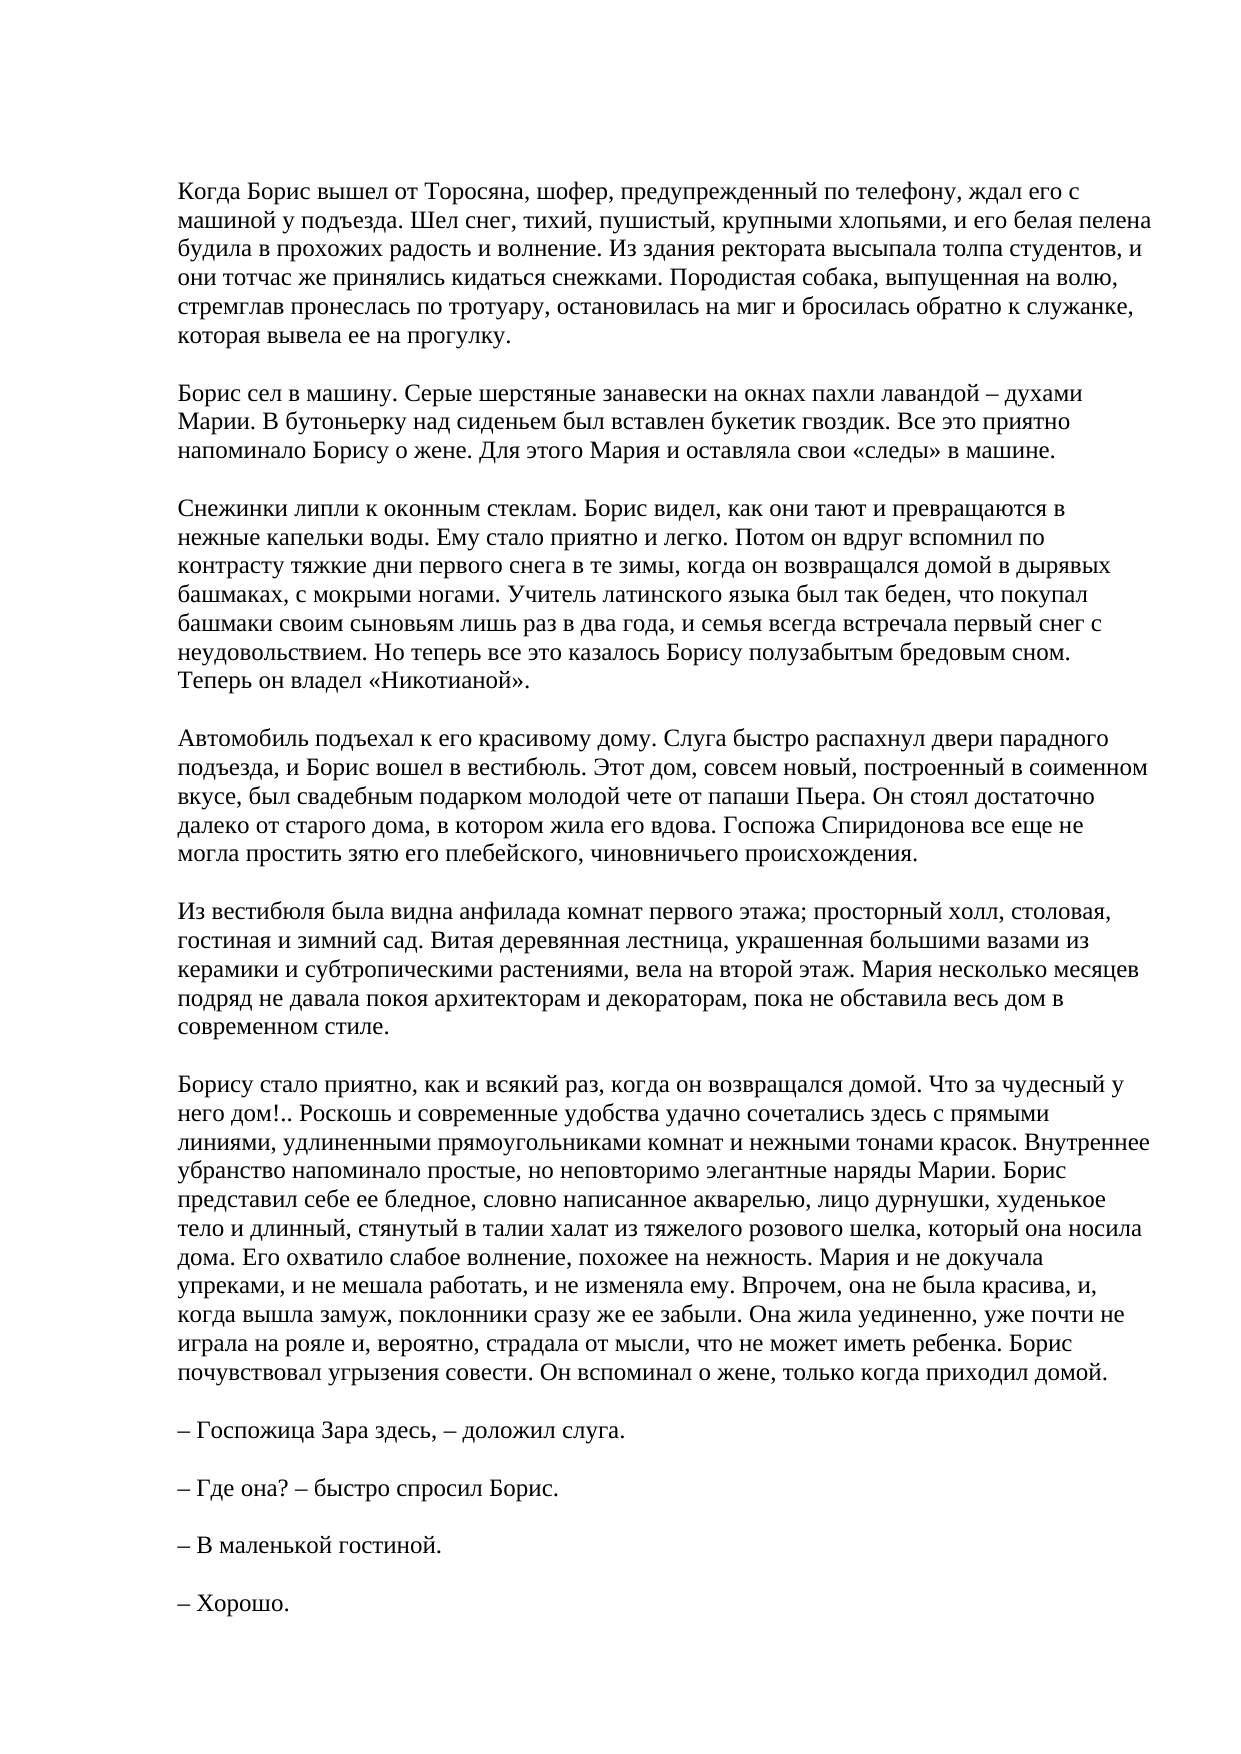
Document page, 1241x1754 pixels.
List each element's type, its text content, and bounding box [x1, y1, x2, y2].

text Когда Борис вышел от Торосяна, шофер, предупрежденный по телефону, ждал его с машиной у подъезда. Шел снег, тихий, пушистый, крупными хлопьями, и его белая пелена будила в прохожих радость и волнение. Из здания ректората высыпала толпа студентов, и они тотчас же принялись кидаться снежками. Породистая собака, выпущенная на волю, стремглав пронеслась по тротуару, остановилась на миг и бросилась обратно к служанке, которая вывела ее на прогулку. [177, 176, 1152, 348]
text Борису стало приятно, как и всякий раз, когда он возвращался домой. Что за чудесный у него дом!.. Роскошь и современные удобства удачно сочетались здесь с прямыми линиями, удлиненными прямоугольниками комнат и нежными тонами красок. Внутреннее убранство напоминало простые, но неповторимо элегантные наряды Марии. Борис представил себе ее бледное, словно написанное акварелью, лицо дурнушки, худенькое тело и длинный, стянутый в талии халат из тяжелого розового шелка, который она носила дома. Его охватило слабое волнение, похожее на нежность. Мария и не докучала упреками, и не мешала работать, и не изменяла ему. Впрочем, она не была красива, и, когда вышла замуж, поклонники сразу же ее забыли. Она жила уединенно, уже почти не играла на рояле и, вероятно, страдала от мысли, что не может иметь ребенка. Борис почувствовал угрызения совести. Он вспоминал о жене, только когда приходил домой. [177, 1069, 1152, 1386]
text Снежинки липли к оконным стеклам. Борис видел, как они тают и превращаются в нежные капельки воды. Ему стало приятно и легко. Потом он вдруг вспомнил по контрасту тяжкие дни первого снега в те зимы, когда он возвращался домой в дырявых башмаках, с мокрыми ногами. Учитель латинского языка был так беден, что покупал башмаки своим сыновьям лишь раз в два года, и семья всегда встречала первый снег с неудовольствием. Но теперь все это казалось Борису полузабытым бредовым сном. Теперь он владел «Никотианой». [177, 493, 1152, 694]
text – Госпожица Зара здесь, – доложил слуга. [177, 1415, 1152, 1443]
text – Хорошо. [177, 1588, 1152, 1617]
text Из вестибюля была видна анфилада комнат первого этажа; просторный холл, столовая, гостиная и зимний сад. Витая деревянная лестница, украшенная большими вазами из керамики и субтропическими растениями, вела на второй этаж. Мария несколько месяцев подряд не давала покоя архитекторам и декораторам, пока не обставила весь дом в современном стиле. [177, 896, 1152, 1040]
text – В маленькой гостиной. [177, 1531, 1152, 1559]
text Автомобиль подъехал к его красивому дому. Слуга быстро распахнул двери парадного подъезда, и Борис вошел в вестибюль. Этот дом, совсем новый, построенный в соименном вкусе, был свадебным подарком молодой чете от папаши Пьера. Он стоял достаточно далеко от старого дома, в котором жила его вдова. Госпожа Спиридонова все еще не могла простить зятю его плебейского, чиновничьего происхождения. [177, 723, 1152, 867]
text – Где она? – быстро спросил Борис. [177, 1473, 1152, 1501]
text Борис сел в машину. Серые шерстяные занавески на окнах пахли лавандой – духами Марии. В бутоньерку над сиденьем был вставлен букетик гвоздик. Все это приятно напоминало Борису о жене. Для этого Мария и оставляла свои «следы» в машине. [177, 378, 1152, 464]
